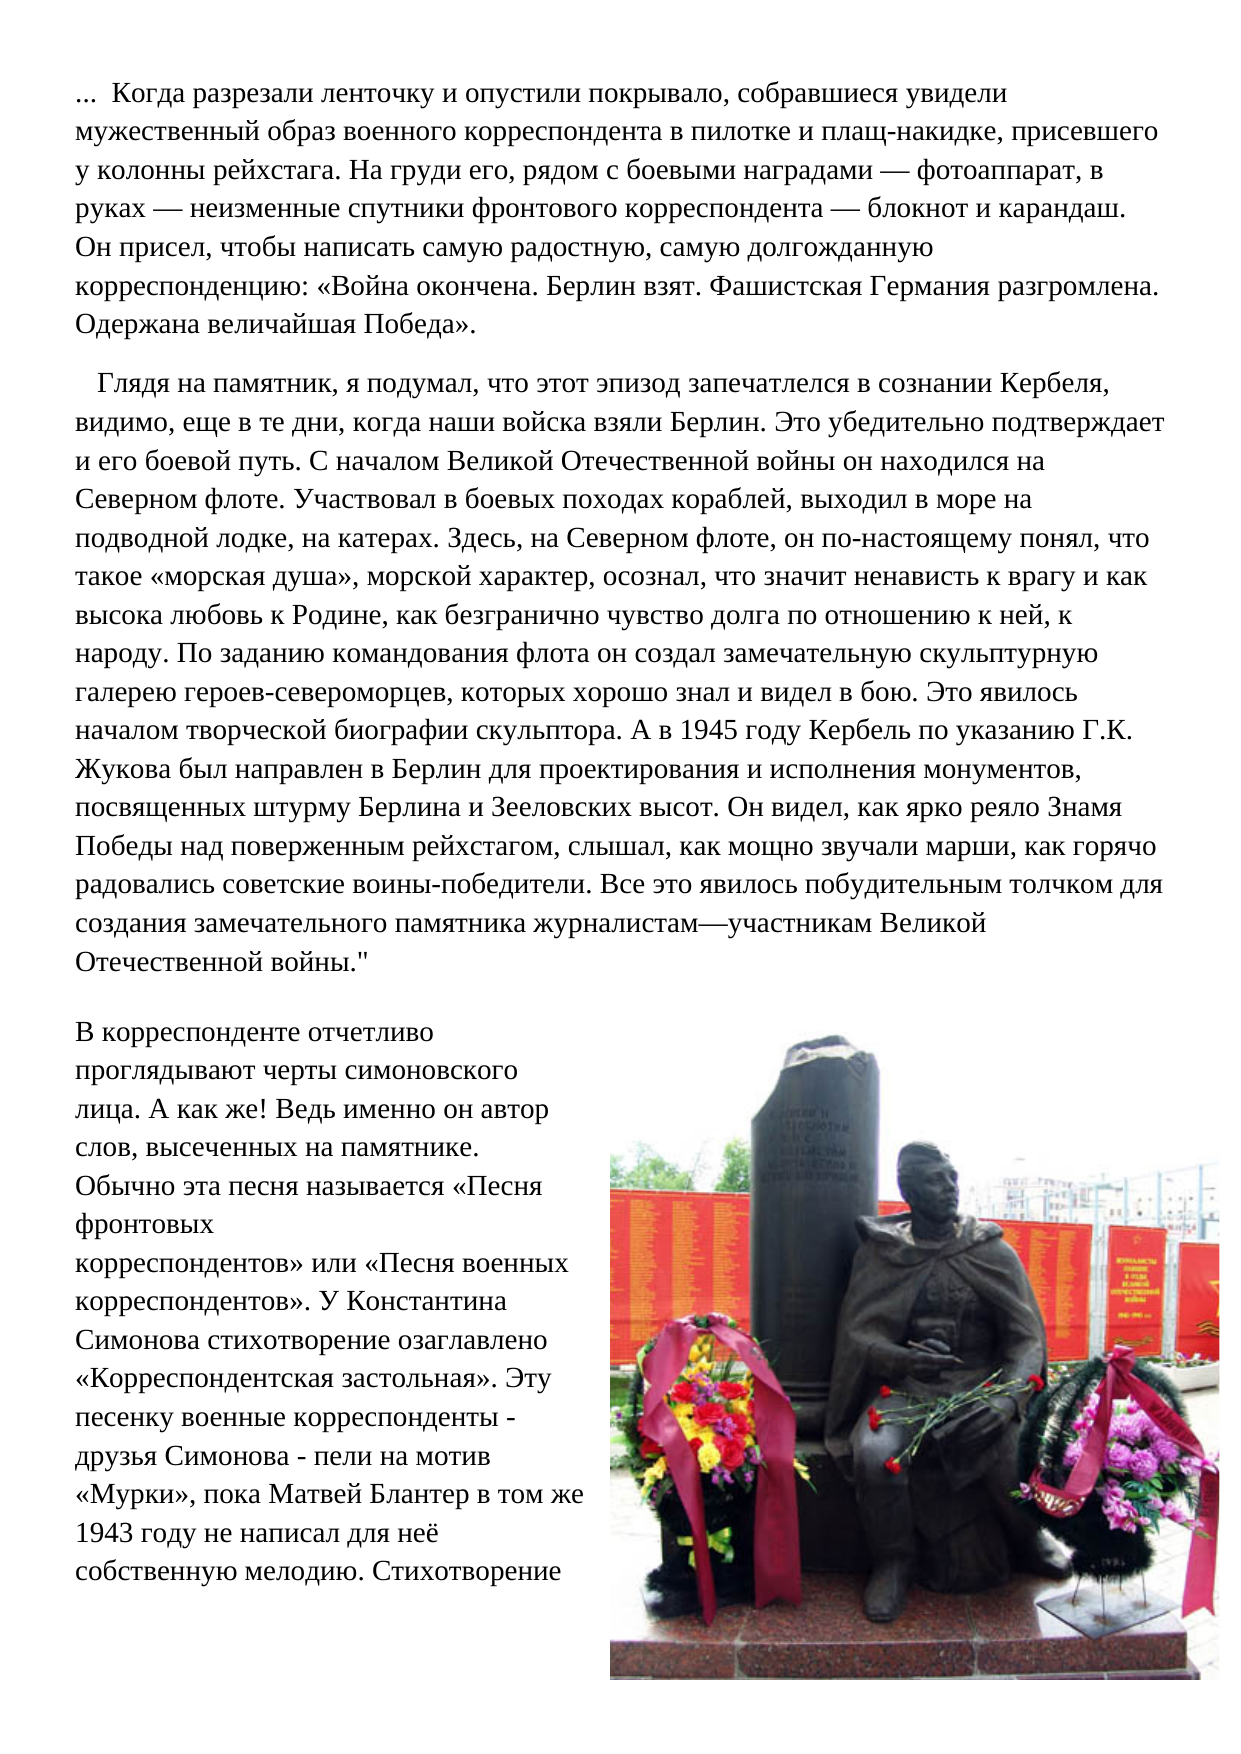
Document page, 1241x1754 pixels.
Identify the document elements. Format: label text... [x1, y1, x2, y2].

text ... Когда разрезали ленточку и опустили покрывало, собравшиеся увидели мужественный образ военного корреспондента в пилотке и плащ-накидке, присевшего у колонны рейхстага. На груди его, рядом с боевыми наградами — фотоаппарат, в руках — неизменные спутники фронтового корреспондента — блокнот и карандаш. Он присел, чтобы написать самую радостную, самую долгожданную корреспонденцию: «Война окончена. Берлин взят. Фашистская Германия разгромлена. Одержана величайшая Победа». [75, 75, 1165, 340]
picture [610, 1019, 1219, 1678]
text В корреспонденте отчетливо проглядывают черты симоновского лица. А как же! Ведь именно он автор слов, высеченных на памятнике. [75, 1014, 1165, 1163]
text Глядя на памятник, я подумал, что этот эпизод запечатлелся в сознании Кербеля, видимо, еще в те дни, когда наши войска взяли Берлин. Это убедительно подтверждает и его боевой путь. С началом Великой Отечественной войны он находился на Северном флоте. Участвовал в боевых походах кораблей, выходил в море на подводной лодке, на катерах. Здесь, на Северном флоте, он по-настоящему понял, что такое «морская душа», морской характер, осознал, что значит ненависть к врагу и как высока любовь к Родине, как безгранично чувство долга по отношению к ней, к народу. По заданию командования флота он создал замечательную скульптурную галерею героев-североморцев, которых хорошо знал и видел в бою. Это явилось началом творческой биографии скульптора. А в 1945 году Кербель по указанию Г.К. Жукова был направлен в Берлин для проектирования и исполнения монументов, посвященных штурму Берлина и Зееловских высот. Он видел, как ярко реяло Знамя Победы над поверженным рейхстагом, слышал, как мощно звучали марши, как горячо радовались советские воины-победители. Все это явилось побудительным толчком для создания замечательного памятника журналистам—участникам Великой Отечественной войны." [75, 366, 1165, 1009]
